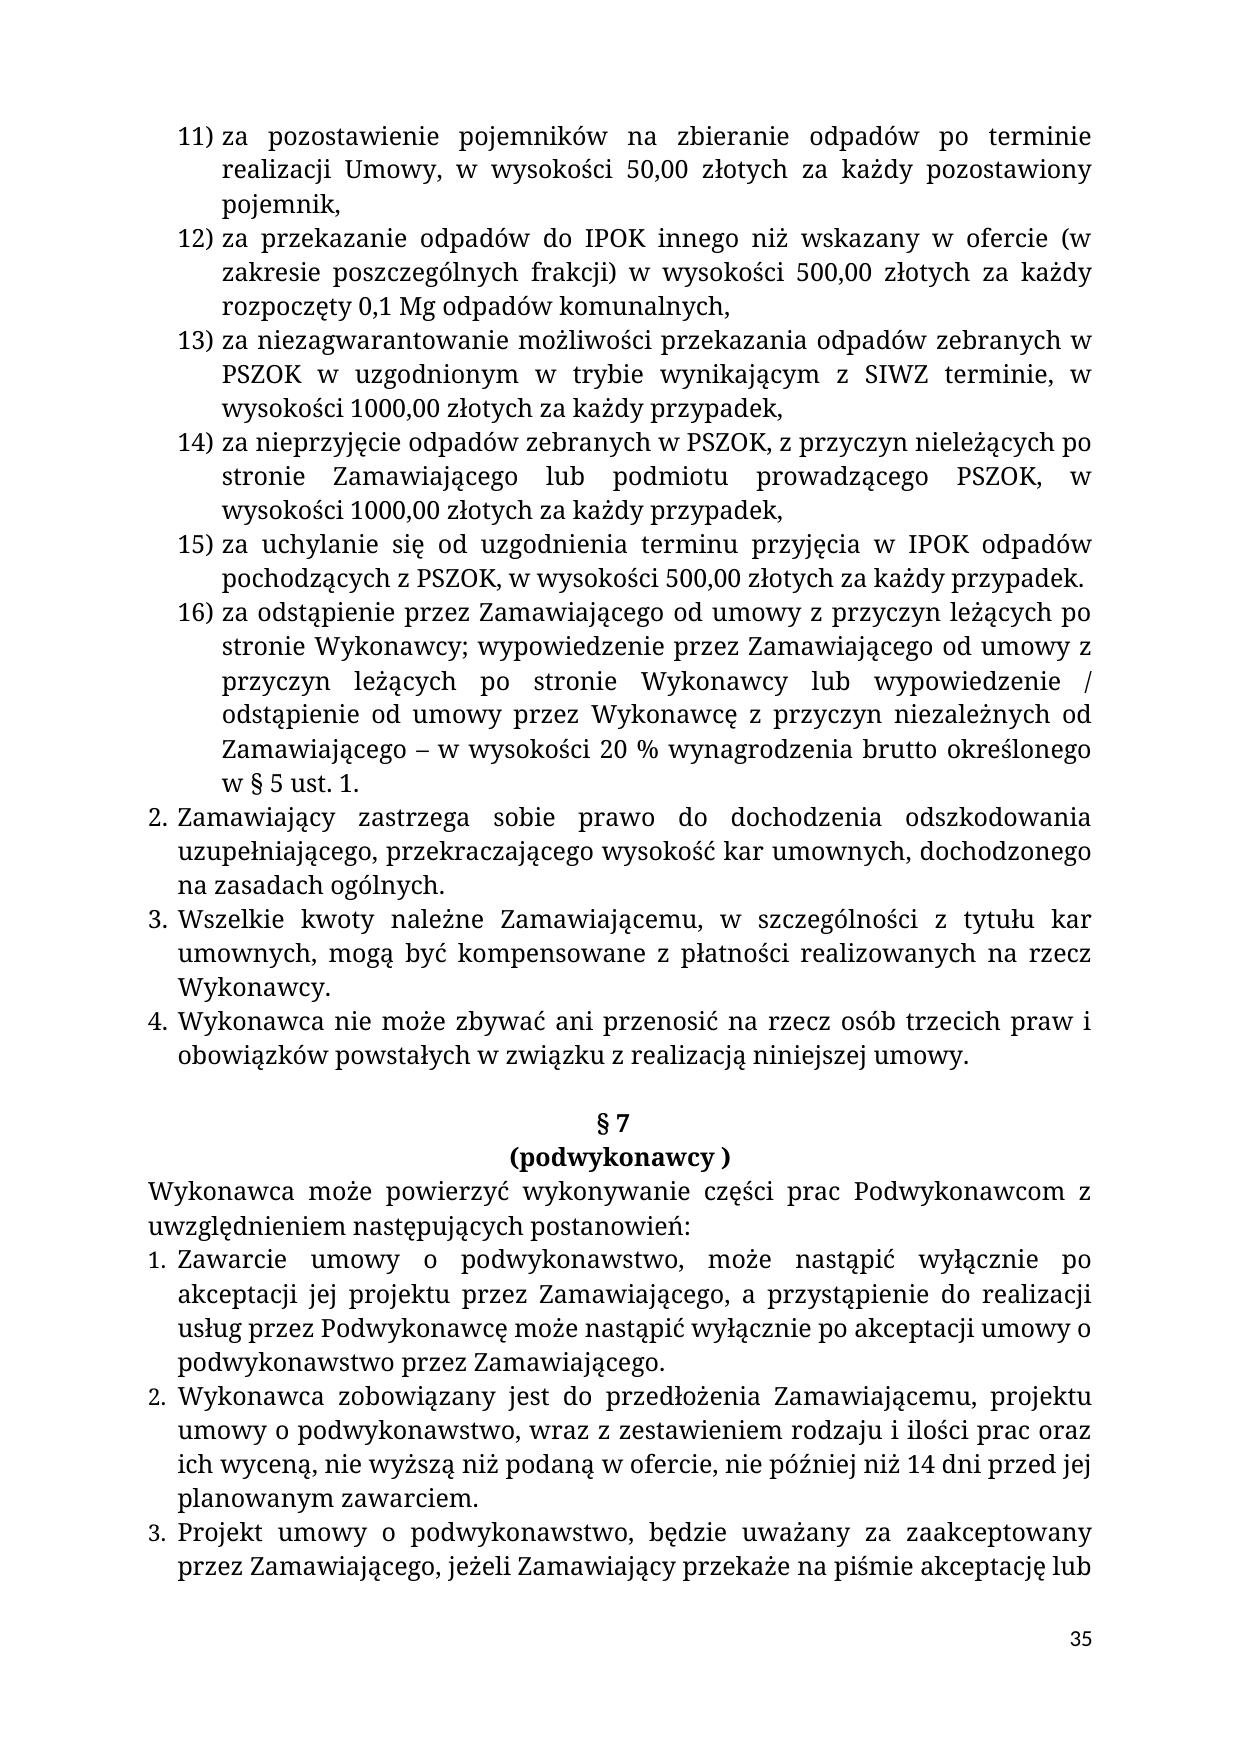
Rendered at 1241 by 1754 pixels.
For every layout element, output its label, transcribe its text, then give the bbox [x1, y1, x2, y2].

list za pozostawienie pojemników na zbieranie odpadów po terminie realizacji Umowy, w wysokości 50,00 złotych za każdy pozostawiony pojemnik, [177, 118, 1092, 220]
list Wszelkie kwoty należne Zamawiającemu, w szczególności z tytułu kar umownych, mogą być kompensowane z płatności realizowanych na rzecz Wykonawcy. [148, 902, 1092, 1004]
list Zamawiający zastrzega sobie prawo do dochodzenia odszkodowania uzupełniającego, przekraczającego wysokość kar umownych, dochodzonego na zasadach ogólnych. [148, 799, 1092, 902]
list za nieprzyjęcie odpadów zebranych w PSZOK, z przyczyn nieleżących po stronie Zamawiającego lub podmiotu prowadzącego PSZOK, w wysokości 1000,00 złotych za każdy przypadek, [177, 425, 1092, 527]
list Zawarcie umowy o podwykonawstwo, może nastąpić wyłącznie po akceptacji jej projektu przez Zamawiającego, a przystąpienie do realizacji usług przez Podwykonawcę może nastąpić wyłącznie po akceptacji umowy o podwykonawstwo przez Zamawiającego. [148, 1242, 1092, 1378]
list za niezagwarantowanie możliwości przekazania odpadów zebranych w PSZOK w uzgodnionym w trybie wynikającym z SIWZ terminie, w wysokości 1000,00 złotych za każdy przypadek, [177, 322, 1092, 425]
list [148, 1515, 1092, 1583]
text § 7 [133, 1106, 1092, 1140]
list za przekazanie odpadów do IPOK innego niż wskazany w ofercie (w zakresie poszczególnych frakcji) w wysokości 500,00 złotych za każdy rozpoczęty 0,1 Mg odpadów komunalnych, [177, 220, 1092, 322]
list Wykonawca zobowiązany jest do przedłożenia Zamawiającemu, projektu umowy o podwykonawstwo, wraz z zestawieniem rodzaju i ilości prac oraz ich wyceną, nie wyższą niż podaną w ofercie, nie później niż 14 dni przed jej planowanym zawarciem. [148, 1378, 1092, 1515]
text (podwykonawcy ) [148, 1140, 1092, 1174]
list za odstąpienie przez Zamawiającego od umowy z przyczyn leżących po stronie Wykonawcy; wypowiedzenie przez Zamawiającego od umowy z przyczyn leżących po stronie Wykonawcy lub wypowiedzenie / odstąpienie od umowy przez Wykonawcę z przyczyn niezależnych od Zamawiającego – w wysokości 20 % wynagrodzenia brutto określonego w § 5 ust. 1. [177, 595, 1092, 799]
list za uchylanie się od uzgodnienia terminu przyjęcia w IPOK odpadów pochodzących z PSZOK, w wysokości 500,00 złotych za każdy przypadek. [177, 527, 1092, 595]
list Wykonawca nie może zbywać ani przenosić na rzecz osób trzecich praw i obowiązków powstałych w związku z realizacją niniejszej umowy. [148, 1004, 1092, 1072]
text Wykonawca może powierzyć wykonywanie części prac Podwykonawcom z uwzględnieniem następujących postanowień: [148, 1174, 1092, 1242]
